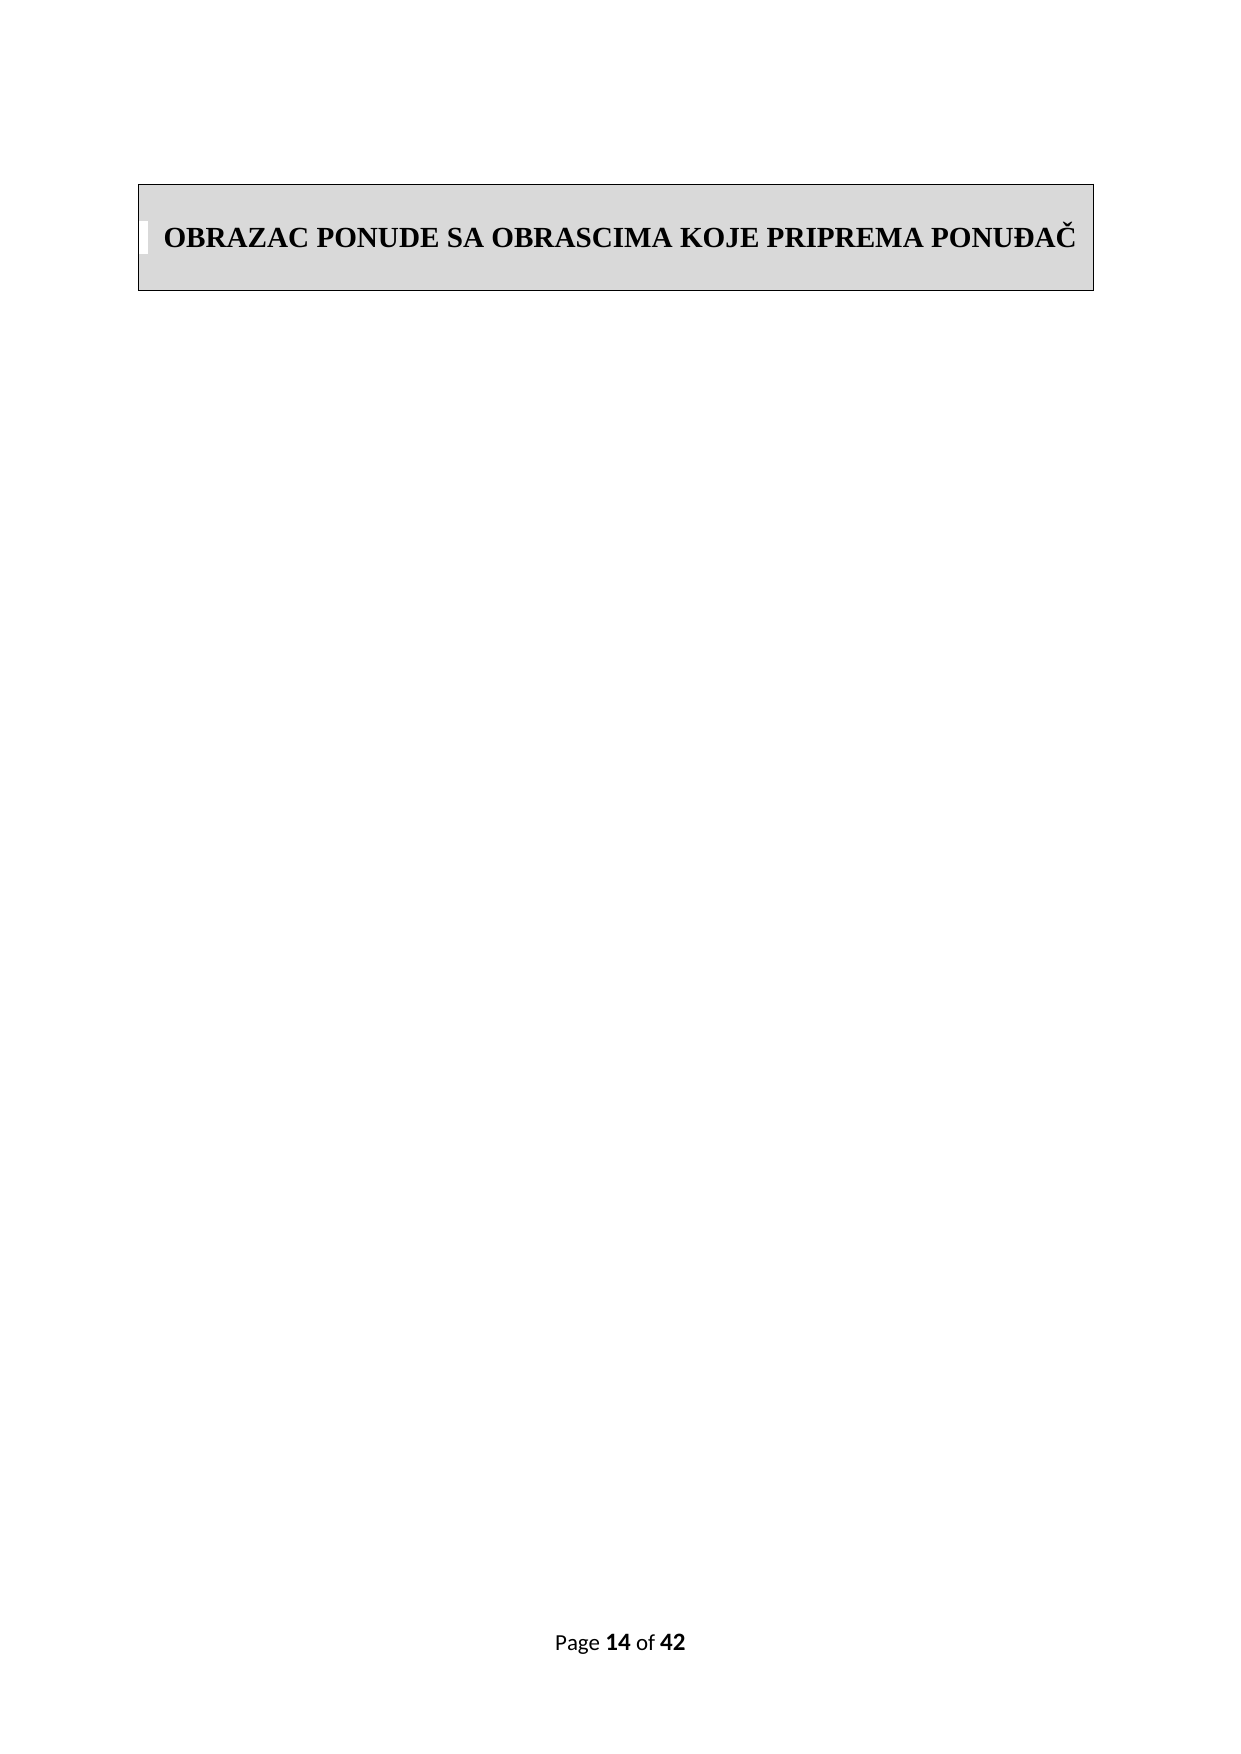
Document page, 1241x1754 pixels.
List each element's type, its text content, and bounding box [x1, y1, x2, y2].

subtitle OBRAZAC PONUDE SA OBRASCIMA KOJE PRIPREMA PONUĐAČ [148, 221, 1093, 251]
